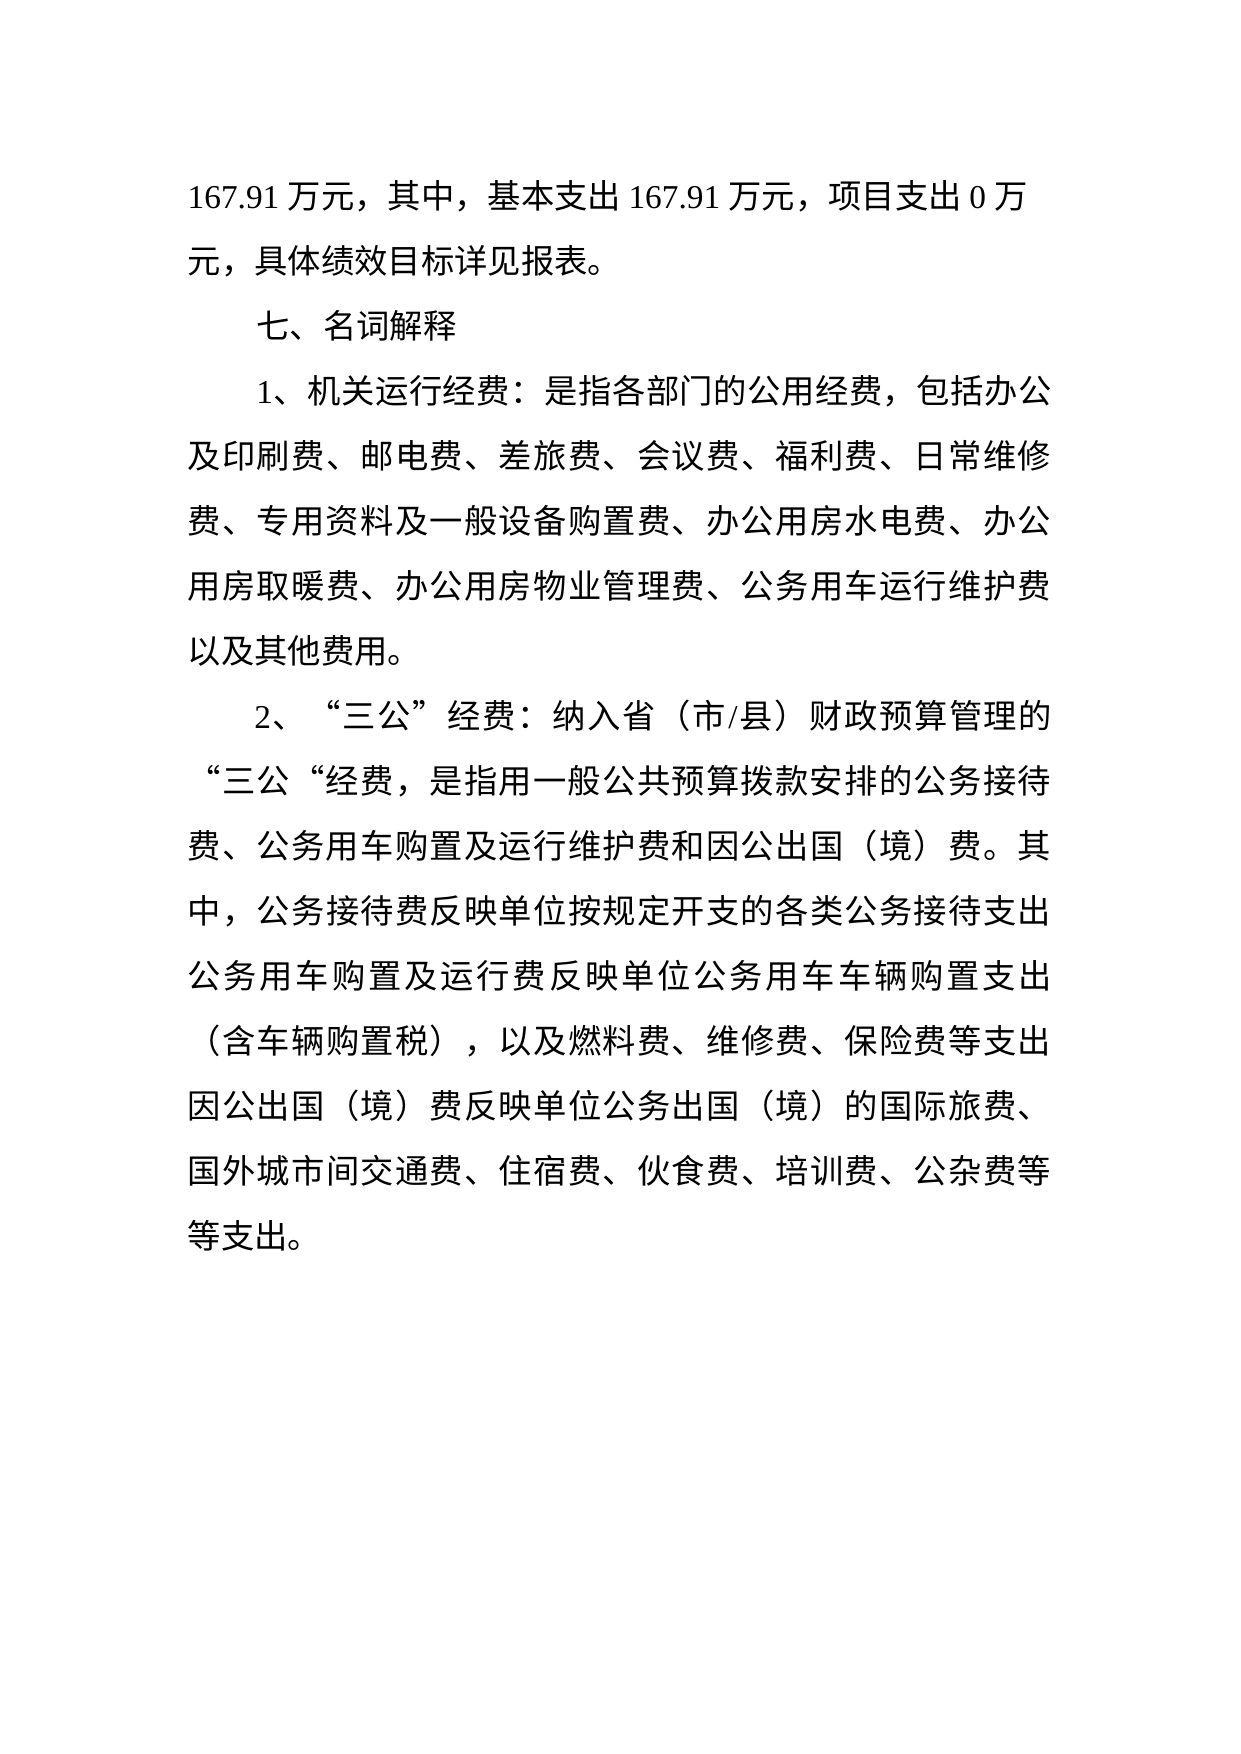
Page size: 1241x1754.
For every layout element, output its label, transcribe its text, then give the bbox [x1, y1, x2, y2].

text 2、“三公”经费：纳入省（市/县）财政预算管理的“三公“经费，是指用一般公共预算拨款安排的公务接待费、公务用车购置及运行维护费和因公出国（境）费。其中，公务接待费反映单位按规定开支的各类公务接待支出；公务用车购置及运行费反映单位公务用车车辆购置支出（含车辆购置税），以及燃料费、维修费、保险费等支出；因公出国（境）费反映单位公务出国（境）的国际旅费、国外城市间交通费、住宿费、伙食费、培训费、公杂费等等支出。 [187, 682, 1053, 1267]
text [187, 162, 1053, 292]
text 1、机关运行经费：是指各部门的公用经费，包括办公及印刷费、邮电费、差旅费、会议费、福利费、日常维修费、专用资料及一般设备购置费、办公用房水电费、办公用房取暖费、办公用房物业管理费、公务用车运行维护费以及其他费用。 [187, 357, 1053, 682]
text 七、名词解释 [187, 292, 1053, 357]
